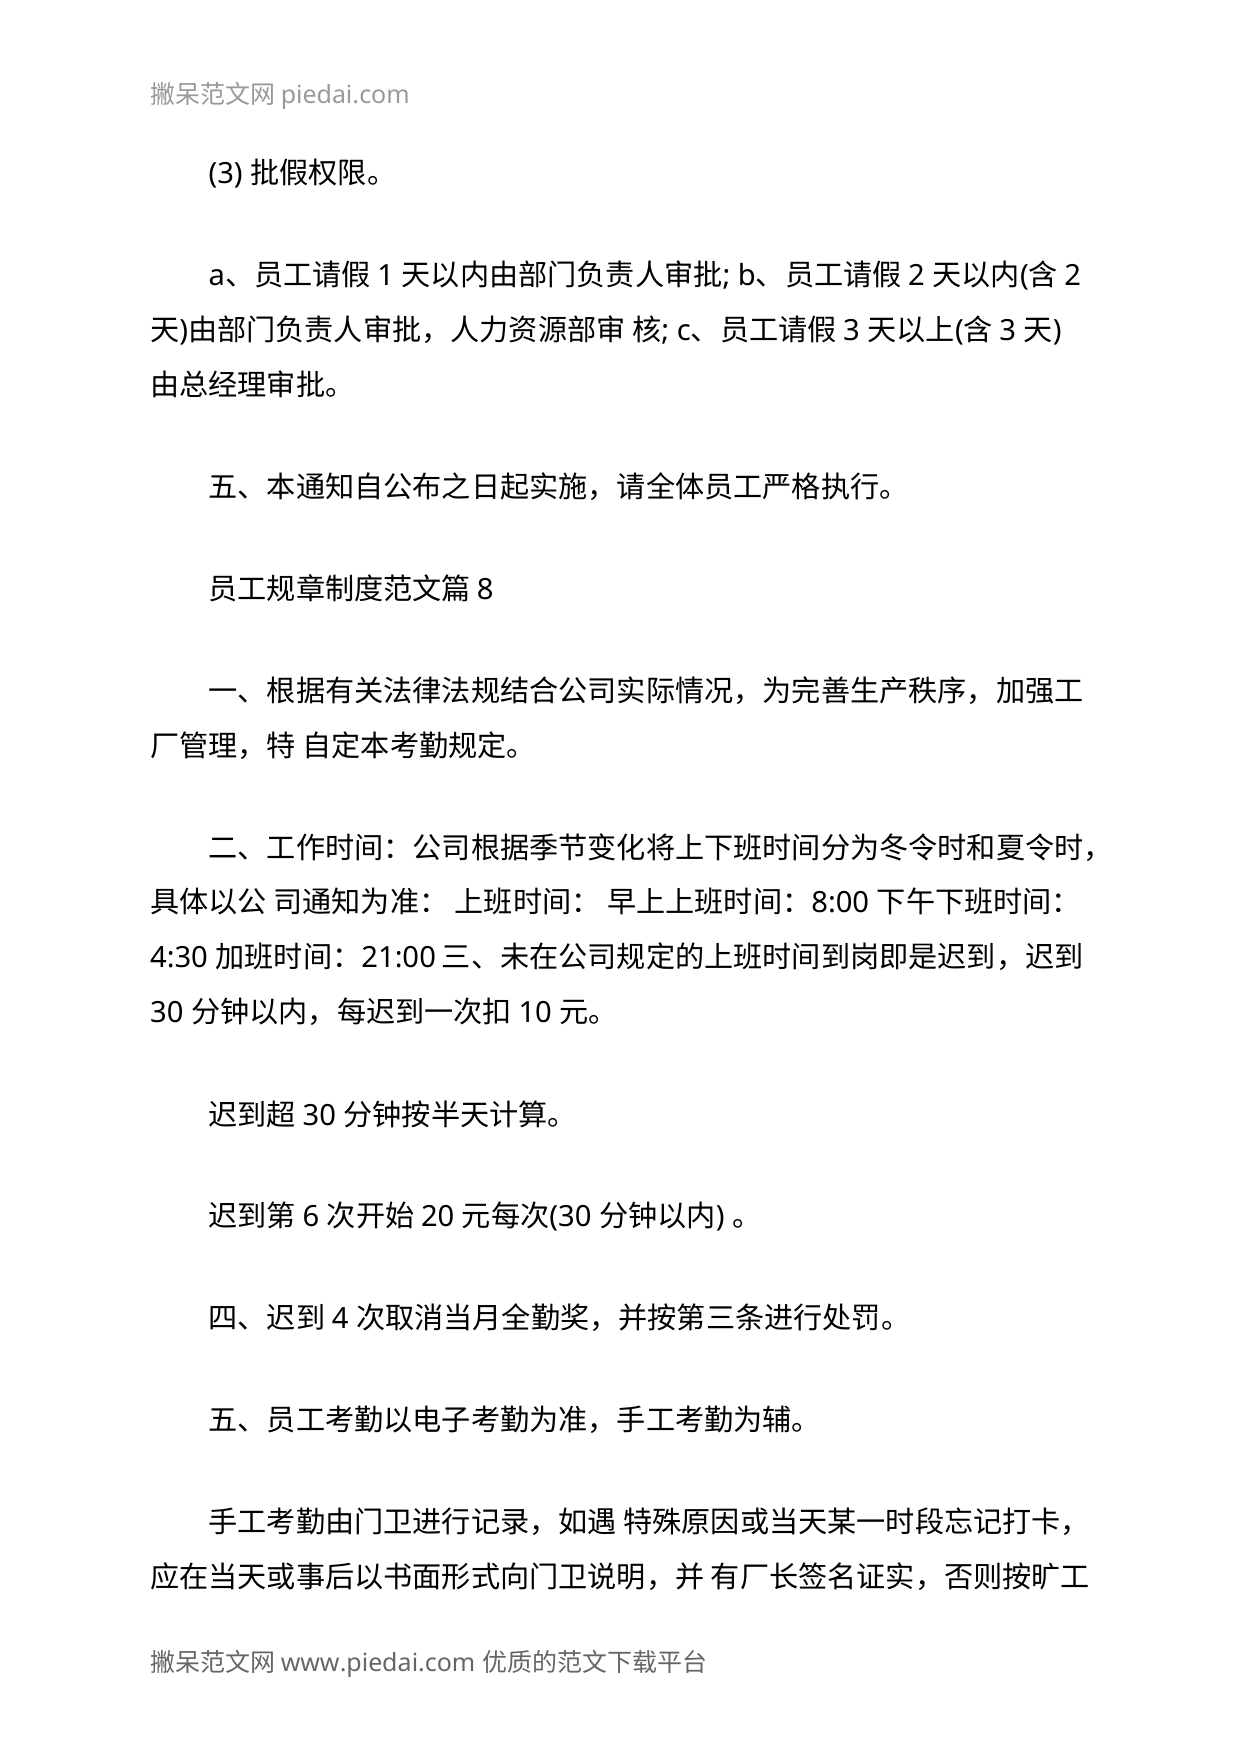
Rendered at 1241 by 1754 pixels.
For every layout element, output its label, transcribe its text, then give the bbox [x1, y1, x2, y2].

text 四、迟到 4 次取消当月全勤奖，并按第三条进行处罚。 [150, 1295, 1090, 1337]
text (3) 批假权限。 [150, 150, 1090, 192]
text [150, 1499, 1090, 1596]
text 迟到超 30 分钟按半天计算。 [150, 1091, 1090, 1133]
text 五、本通知自公布之日起实施，请全体员工严格执行。 [150, 464, 1090, 506]
text 五、员工考勤以电子考勤为准，手工考勤为辅。 [150, 1397, 1090, 1439]
text 迟到第 6 次开始 20 元每次(30 分钟以内) 。 [150, 1193, 1090, 1235]
text a、员工请假 1 天以内由部门负责人审批; b、员工请假 2 天以内(含 2 天)由部门负责人审批，人力资源部审 核; c、员工请假 3 天以上(含 3 天)由总经理审批。 [150, 252, 1090, 404]
text 一、根据有关法律法规结合公司实际情况，为完善生产秩序，加强工厂管理，特 自定本考勤规定。 [150, 667, 1090, 765]
text 员工规章制度范文篇8 [150, 566, 1090, 608]
text 二、工作时间：公司根据季节变化将上下班时间分为冬令时和夏令时，具体以公 司通知为准： 上班时间： 早上上班时间：8:00 下午下班时间：4:30 加班时间：21:00三、未在公司规定的上班时间到岗即是迟到，迟到 30 分钟以内，每迟到一次扣 10 元。 [150, 824, 1090, 1031]
